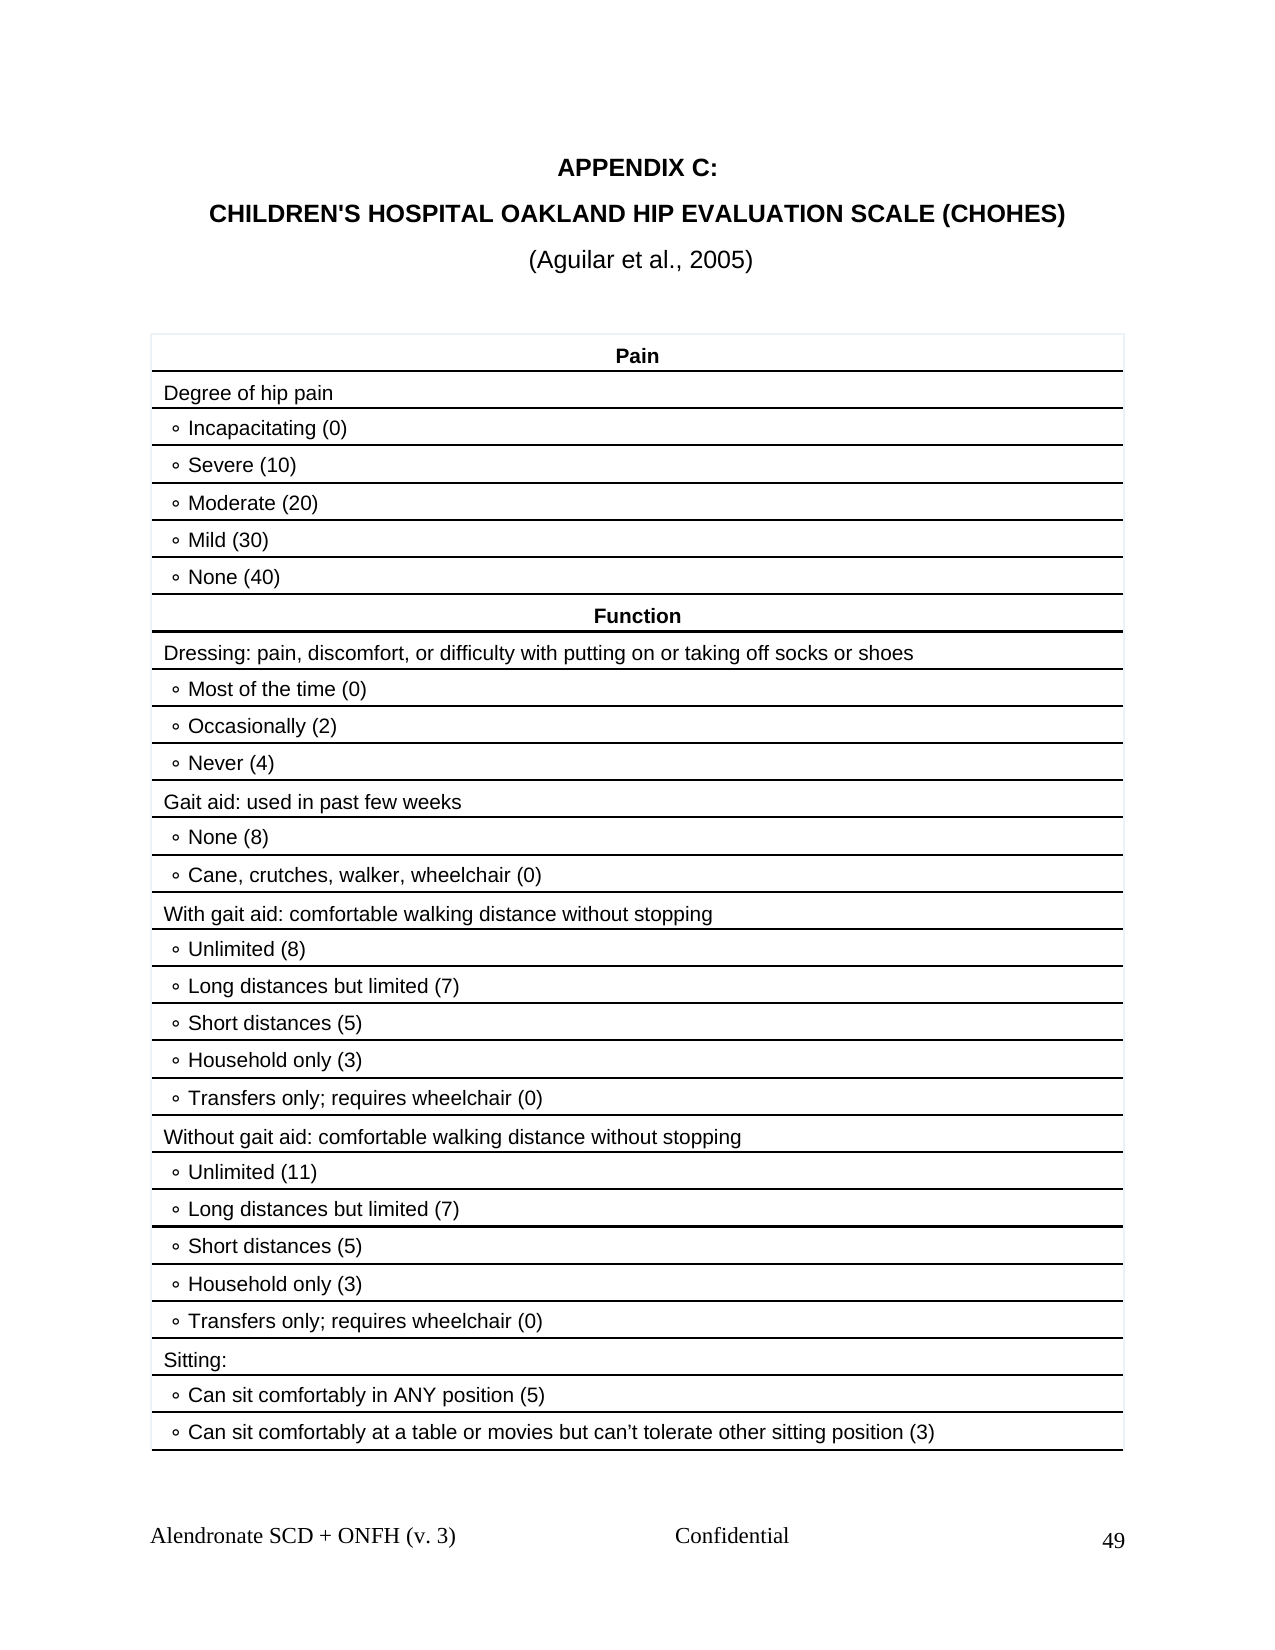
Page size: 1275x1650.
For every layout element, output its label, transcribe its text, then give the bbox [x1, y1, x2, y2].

table_cell ∘ Transfers only; requires wheelchair (0) [152, 1302, 1123, 1337]
table_cell ∘ None (40) [152, 558, 1123, 593]
text APPENDIX C: [150, 150, 1125, 183]
table_cell Dressing: pain, discomfort, or difficulty with putting on or taking off socks or shoes [152, 633, 1123, 667]
table_cell Sitting: [152, 1339, 1123, 1374]
table_cell ∘ None (8) [152, 818, 1123, 853]
table_header Pain [152, 335, 1123, 370]
table_cell ∘ Mild (30) [152, 521, 1123, 556]
table_cell ∘ Unlimited (8) [152, 930, 1123, 965]
table_cell ∘ Short distances (5) [152, 1004, 1123, 1039]
table_cell Function [152, 595, 1123, 630]
table_cell ∘ Cane, crutches, walker, wheelchair (0) [152, 856, 1123, 891]
table_cell With gait aid: comfortable walking distance without stopping [152, 893, 1123, 928]
table_cell ∘ Occasionally (2) [152, 707, 1123, 742]
table_cell ∘ Can sit comfortably in ANY position (5) [152, 1376, 1123, 1411]
table_cell ∘ Unlimited (11) [152, 1153, 1123, 1188]
table_cell Gait aid: used in past few weeks [152, 781, 1123, 816]
table_cell Degree of hip pain [152, 372, 1123, 407]
table_cell ∘ Household only (3) [152, 1041, 1123, 1077]
table_cell ∘ Incapacitating (0) [152, 409, 1123, 444]
table_cell ∘ Never (4) [152, 744, 1123, 779]
table_cell ∘ Household only (3) [152, 1265, 1123, 1300]
table_cell ∘ Long distances but limited (7) [152, 1190, 1123, 1225]
table_cell ∘ Most of the time (0) [152, 670, 1123, 705]
table_cell Without gait aid: comfortable walking distance without stopping [152, 1116, 1123, 1151]
table_cell ∘ Can sit comfortably at a table or movies but can’t tolerate other sitting position (3) [152, 1413, 1123, 1448]
table_cell ∘ Transfers only; requires wheelchair (0) [152, 1079, 1123, 1114]
text CHILDREN'S HOSPITAL HIP EVALUATION SCALE (CHOHES) [150, 196, 1125, 229]
table_cell ∘ Severe (10) [152, 446, 1123, 482]
text (Aguilar et al., 2005) [150, 242, 1125, 275]
table_cell ∘ Moderate (20) [152, 484, 1123, 519]
table_cell ∘ Short distances (5) [152, 1228, 1123, 1262]
table_cell ∘ Long distances but limited (7) [152, 967, 1123, 1002]
